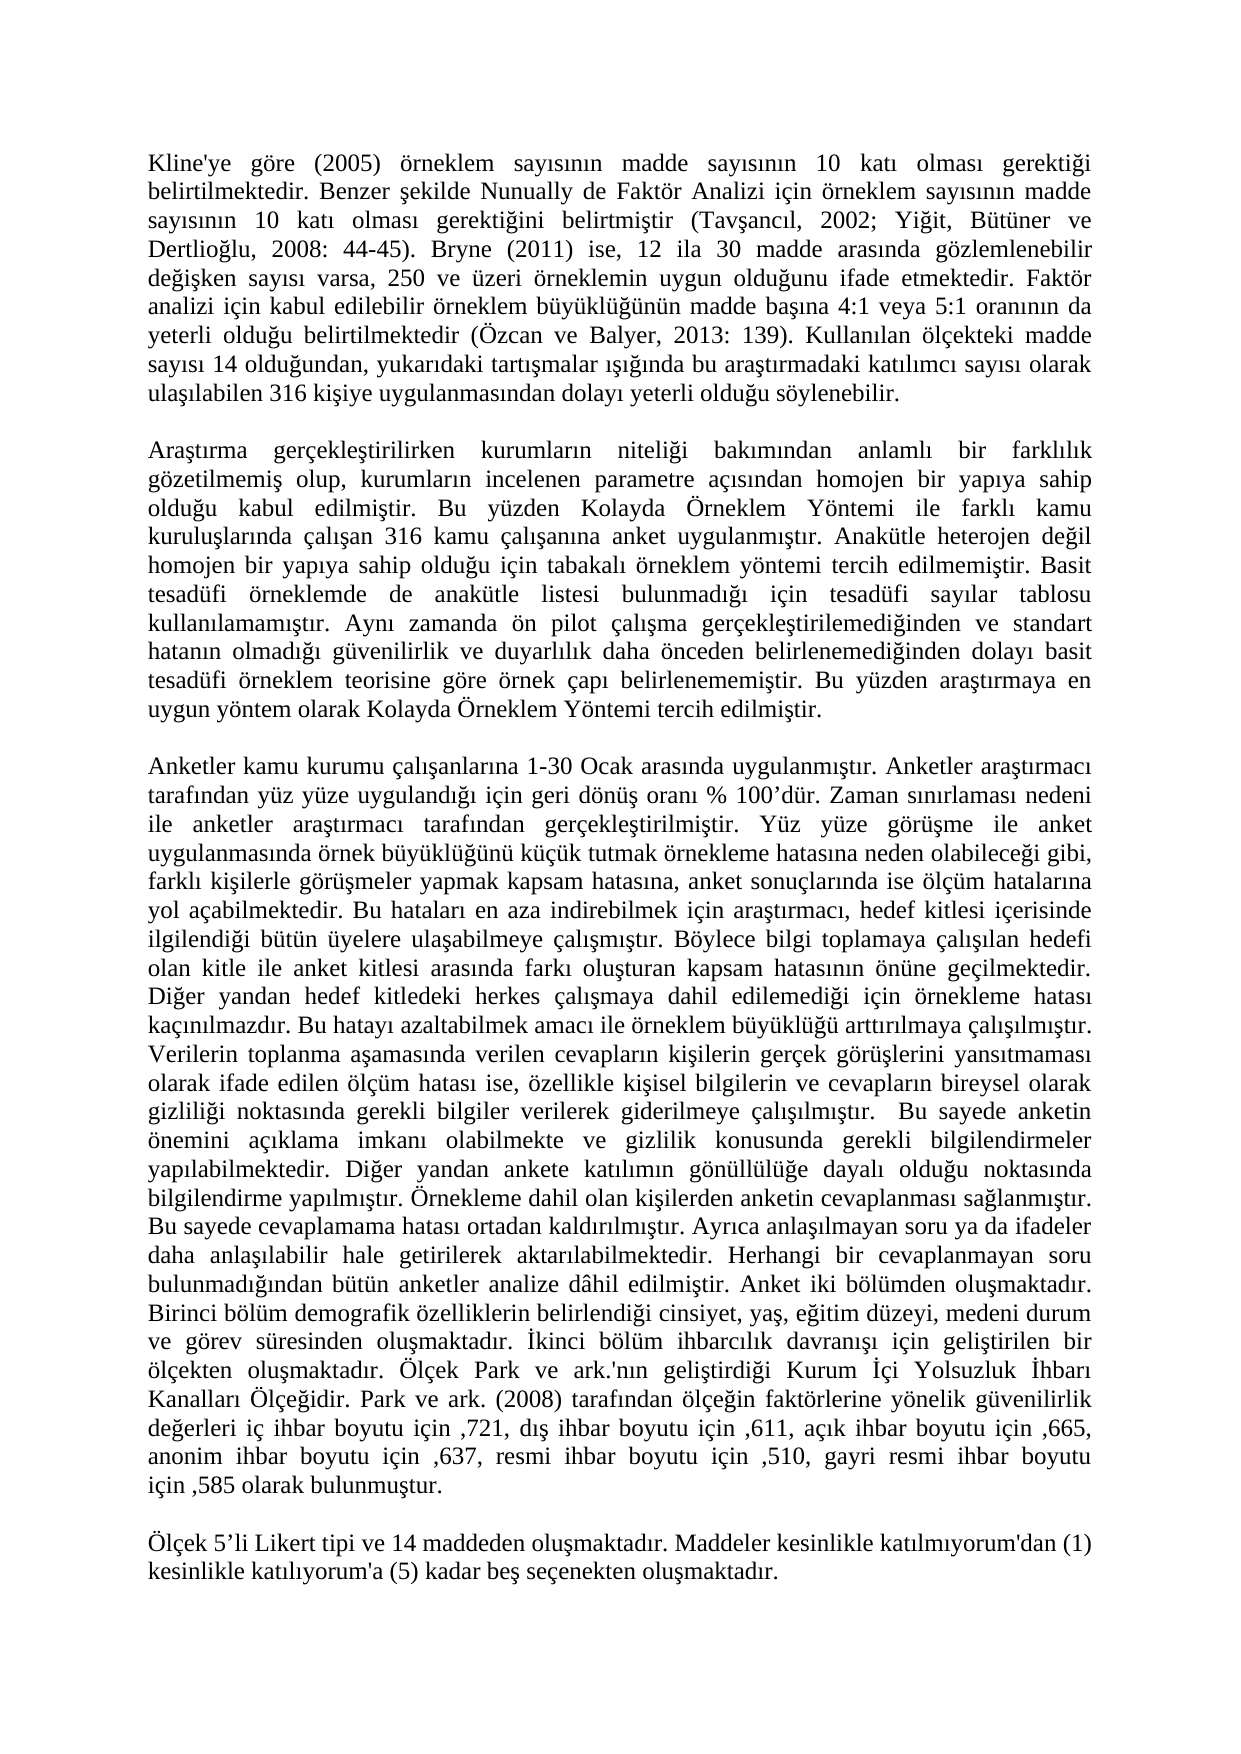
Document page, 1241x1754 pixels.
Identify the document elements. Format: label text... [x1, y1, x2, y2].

text Araştırma gerçekleştirilirken kurumların niteliği bakımından anlamlı bir farklılık gözetilmemiş olup, kurumların incelenen parametre açısından homojen bir yapıya sahip olduğu kabul edilmiştir. Bu yüzden Kolayda Örneklem Yöntemi ile farklı kamu kuruluşlarında çalışan 316 kamu çalışanına anket uygulanmıştır. Anakütle heterojen değil homojen bir yapıya sahip olduğu için tabakalı örneklem yöntemi tercih edilmemiştir. Basit tesadüfi örneklemde de anakütle listesi bulunmadığı için tesadüfi sayılar tablosu kullanılamamıştır. Aynı zamanda ön pilot çalışma gerçekleştirilemediğinden ve standart hatanın olmadığı güvenilirlik ve duyarlılık daha önceden belirlenemediğinden dolayı basit tesadüfi örneklem teorisine göre örnek çapı belirlenememiştir. Bu yüzden araştırmaya en uygun yöntem olarak Kolayda Örneklem Yöntemi tercih edilmiştir. [148, 435, 1093, 723]
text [148, 148, 1093, 406]
text Anketler kamu kurumu çalışanlarına 1-30 Ocak arasında uygulanmıştır. Anketler araştırmacı tarafından yüz yüze uygulandığı için geri dönüş oranı % 100’dür. Zaman sınırlaması nedeni ile anketler araştırmacı tarafından gerçekleştirilmiştir. Yüz yüze görüşme ile anket uygulanmasında örnek büyüklüğünü küçük tutmak örnekleme hatasına neden olabileceği gibi, farklı kişilerle görüşmeler yapmak kapsam hatasına, anket sonuçlarında ise ölçüm hatalarına yol açabilmektedir. Bu hataları en aza indirebilmek için araştırmacı, hedef kitlesi içerisinde ilgilendiği bütün üyelere ulaşabilmeye çalışmıştır. Böylece bilgi toplamaya çalışılan hedefi olan kitle ile anket kitlesi arasında farkı oluşturan kapsam hatasının önüne geçilmektedir. Diğer yandan hedef kitledeki herkes çalışmaya dahil edilemediği için örnekleme hatası kaçınılmazdır. Bu hatayı azaltabilmek amacı ile örneklem büyüklüğü arttırılmaya çalışılmıştır. Verilerin toplanma aşamasında verilen cevapların kişilerin gerçek görüşlerini yansıtmaması olarak ifade edilen ölçüm hatası ise, özellikle kişisel bilgilerin ve cevapların bireysel olarak gizliliği noktasında gerekli bilgiler verilerek giderilmeye çalışılmıştır. Bu sayede anketin önemini açıklama imkanı olabilmekte ve gizlilik konusunda gerekli bilgilendirmeler yapılabilmektedir. Diğer yandan ankete katılımın gönüllülüğe dayalı olduğu noktasında bilgilendirme yapılmıştır. Örnekleme dahil olan kişilerden anketin cevaplanması sağlanmıştır. Bu sayede cevaplamama hatası ortadan kaldırılmıştır. Ayrıca anlaşılmayan soru ya da ifadeler daha anlaşılabilir hale getirilerek aktarılabilmektedir. Herhangi bir cevaplanmayan soru bulunmadığından bütün anketler analize dâhil edilmiştir. Anket iki bölümden oluşmaktadır. Birinci bölüm demografik özelliklerin belirlendiği cinsiyet, yaş, eğitim düzeyi, medeni durum ve görev süresinden oluşmaktadır. İkinci bölüm ihbarcılık davranışı için geliştirilen bir ölçekten oluşmaktadır. Ölçek Park ve ark.'nın geliştirdiği Kurum İçi Yolsuzluk İhbarı Kanalları Ölçeğidir. Park ve ark. (2008) tarafından ölçeğin faktörlerine yönelik güvenilirlik değerleri iç ihbar boyutu için ,721, dış ihbar boyutu için ,611, açık ihbar boyutu için ,665, anonim ihbar boyutu için ,637, resmi ihbar boyutu için ,510, gayri resmi ihbar boyutu için ,585 olarak bulunmuştur. [148, 751, 1093, 1499]
text Ölçek 5’li Likert tipi ve 14 maddeden oluşmaktadır. Maddeler kesinlikle katılmıyorum'dan (1) kesinlikle katılıyorum'a (5) kadar beş seçenekten oluşmaktadır. [148, 1528, 1093, 1585]
